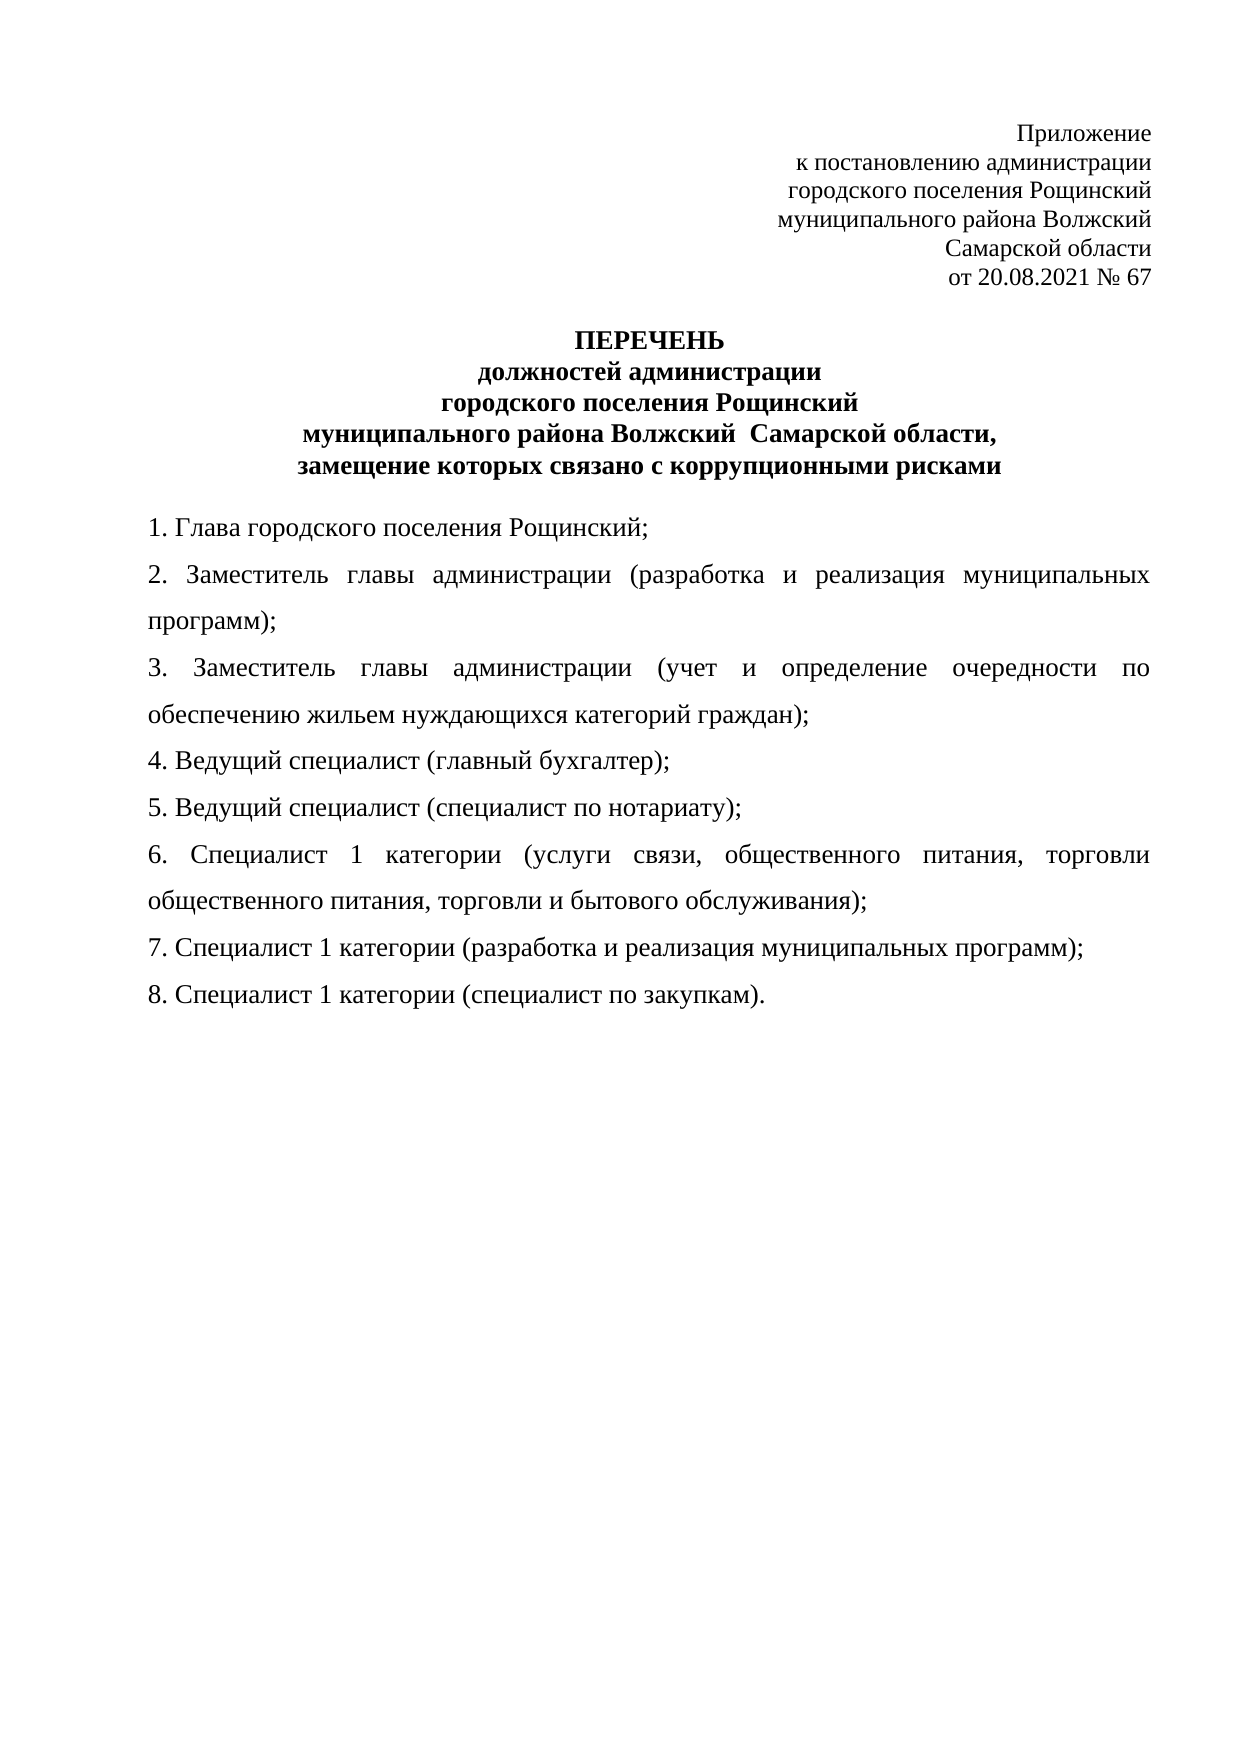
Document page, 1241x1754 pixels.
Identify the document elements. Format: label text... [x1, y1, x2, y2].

text Самарской области [148, 233, 1152, 262]
text должностей администрации [148, 355, 1152, 386]
text к постановлению администрации [148, 147, 1152, 176]
text 7. Специалист 1 категории (разработка и реализация муниципальных программ); [148, 931, 1152, 962]
text 3. Заместитель главы администрации (учет и определение очередности по обеспечению жильем нуждающихся категорий граждан); [148, 651, 1152, 729]
text городского поселения Рощинский [148, 386, 1152, 418]
text ПЕРЕЧЕНЬ [148, 324, 1152, 355]
text замещение которых связано с коррупционными рисками [148, 449, 1152, 480]
text 8. Специалист 1 категории (специалист по закупкам). [148, 978, 1152, 1009]
text 5. Ведущий специалист (специалист по нотариату); [148, 791, 1152, 822]
text 4. Ведущий специалист (главный бухгалтер); [148, 744, 1152, 776]
text 2. Заместитель главы администрации (разработка и реализация муниципальных программ); [148, 558, 1152, 636]
text от 20.08.2021 № 67 [148, 262, 1152, 291]
text Приложение [148, 118, 1152, 147]
text 6. Специалист 1 категории (услуги связи, общественного питания, торговли общественного питания, торговли и бытового обслуживания); [148, 838, 1152, 916]
text городского поселения Рощинский [148, 176, 1152, 204]
text муниципального района Волжский Самарской области, [148, 418, 1152, 449]
text муниципального района Волжский [148, 204, 1152, 233]
text 1. Глава городского поселения Рощинский; [148, 511, 1152, 542]
